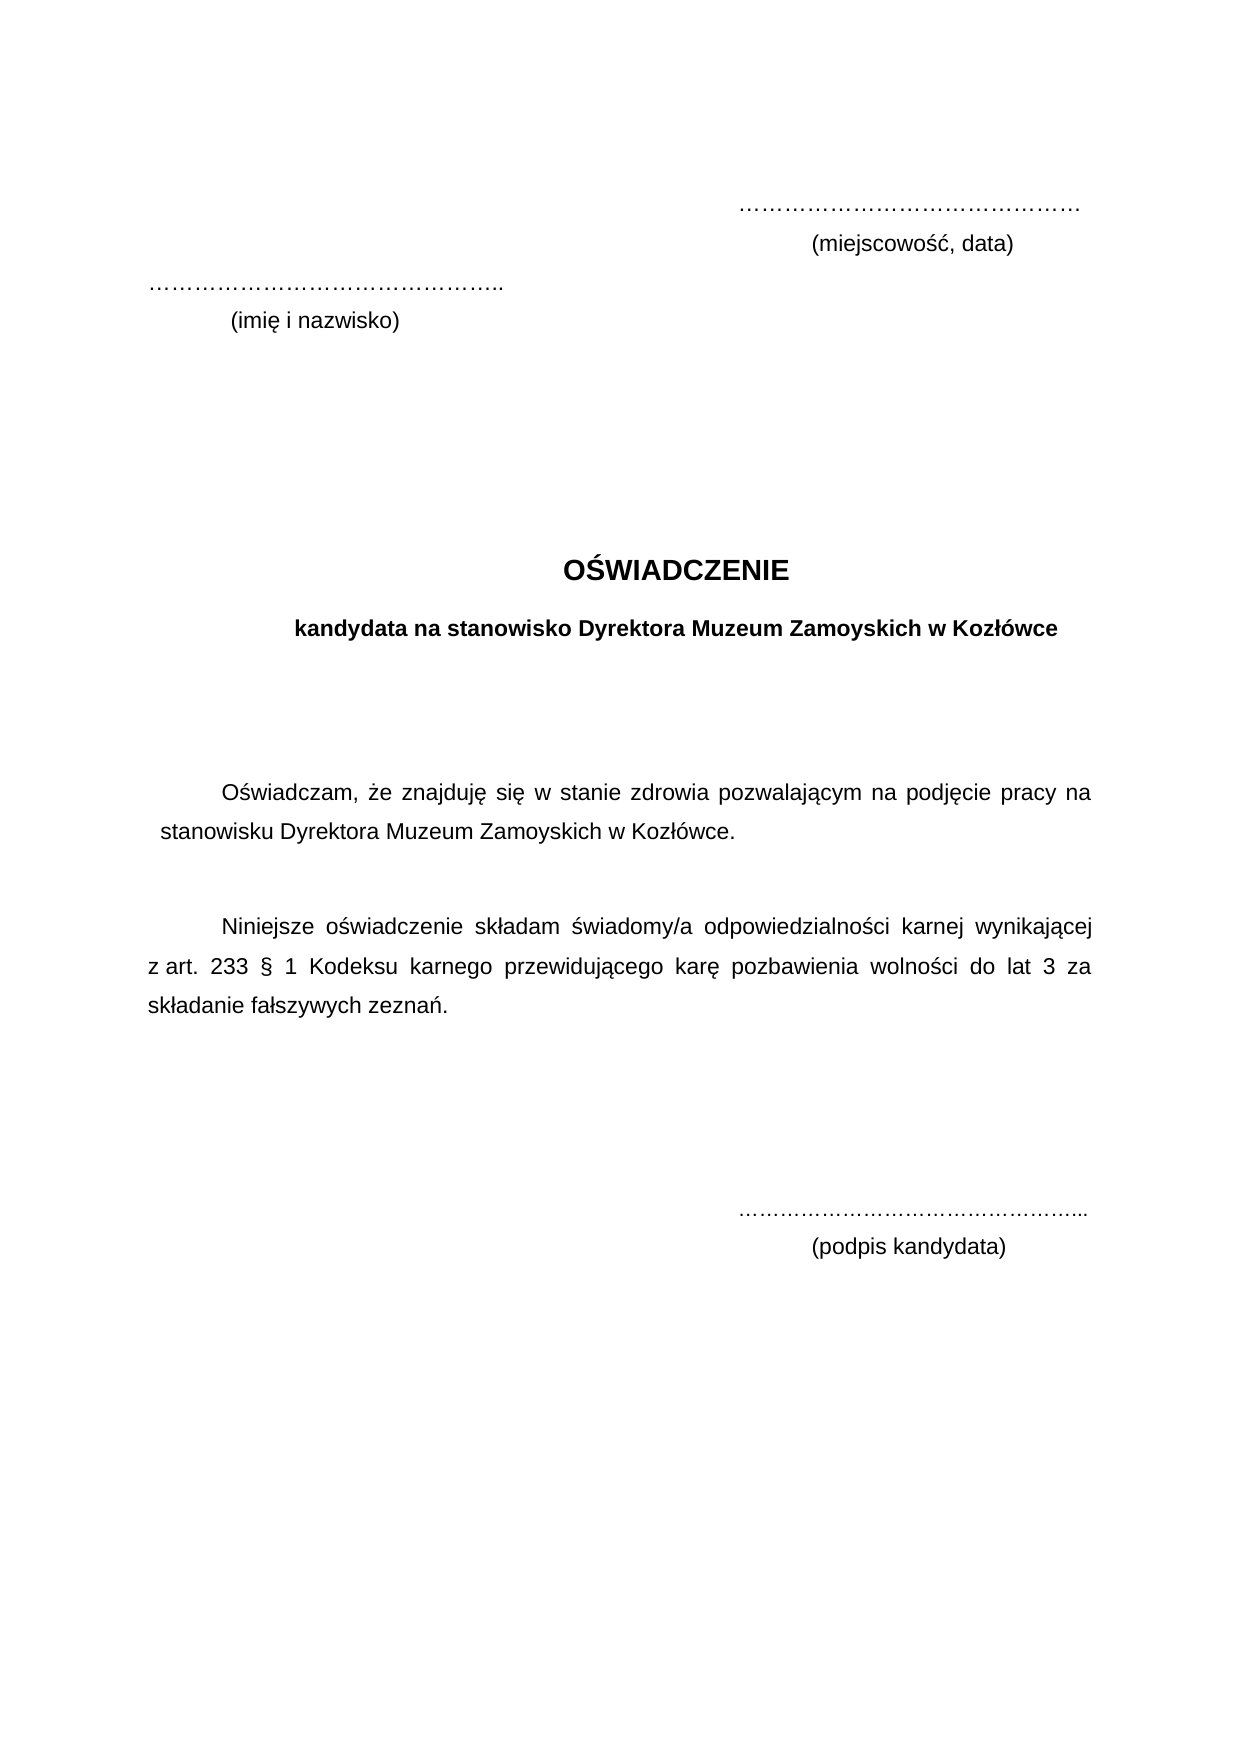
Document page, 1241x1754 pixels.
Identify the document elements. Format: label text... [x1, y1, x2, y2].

text OŚWIADCZENIE [260, 553, 1093, 586]
text (imię i nazwisko) [148, 307, 1093, 334]
text …………………………………………... [664, 1197, 1093, 1221]
text (miejscowość, data) [148, 230, 1093, 256]
text Niniejsze oświadczenie składam świadomy/a odpowiedzialności karnej wynikającej z art. 233 § 1 Kodeksu karnego przewidującego karę pozbawienia wolności do lat 3 za składanie fałszywych zeznań. [148, 913, 1093, 1018]
text Oświadczam, że znajduję się w stanie zdrowia pozwalającym na podjęcie pracy na stanowisku Dyrektora Muzeum Zamoyskich w Kozłówce. [160, 779, 1093, 844]
text ……………………………………….. [148, 269, 1093, 295]
text kandydata na stanowisko Dyrektora Muzeum Zamoyskich w Kozłówce [260, 615, 1093, 642]
text ……………………………………… [148, 160, 1093, 217]
text (podpis kandydata) [746, 1233, 1093, 1259]
